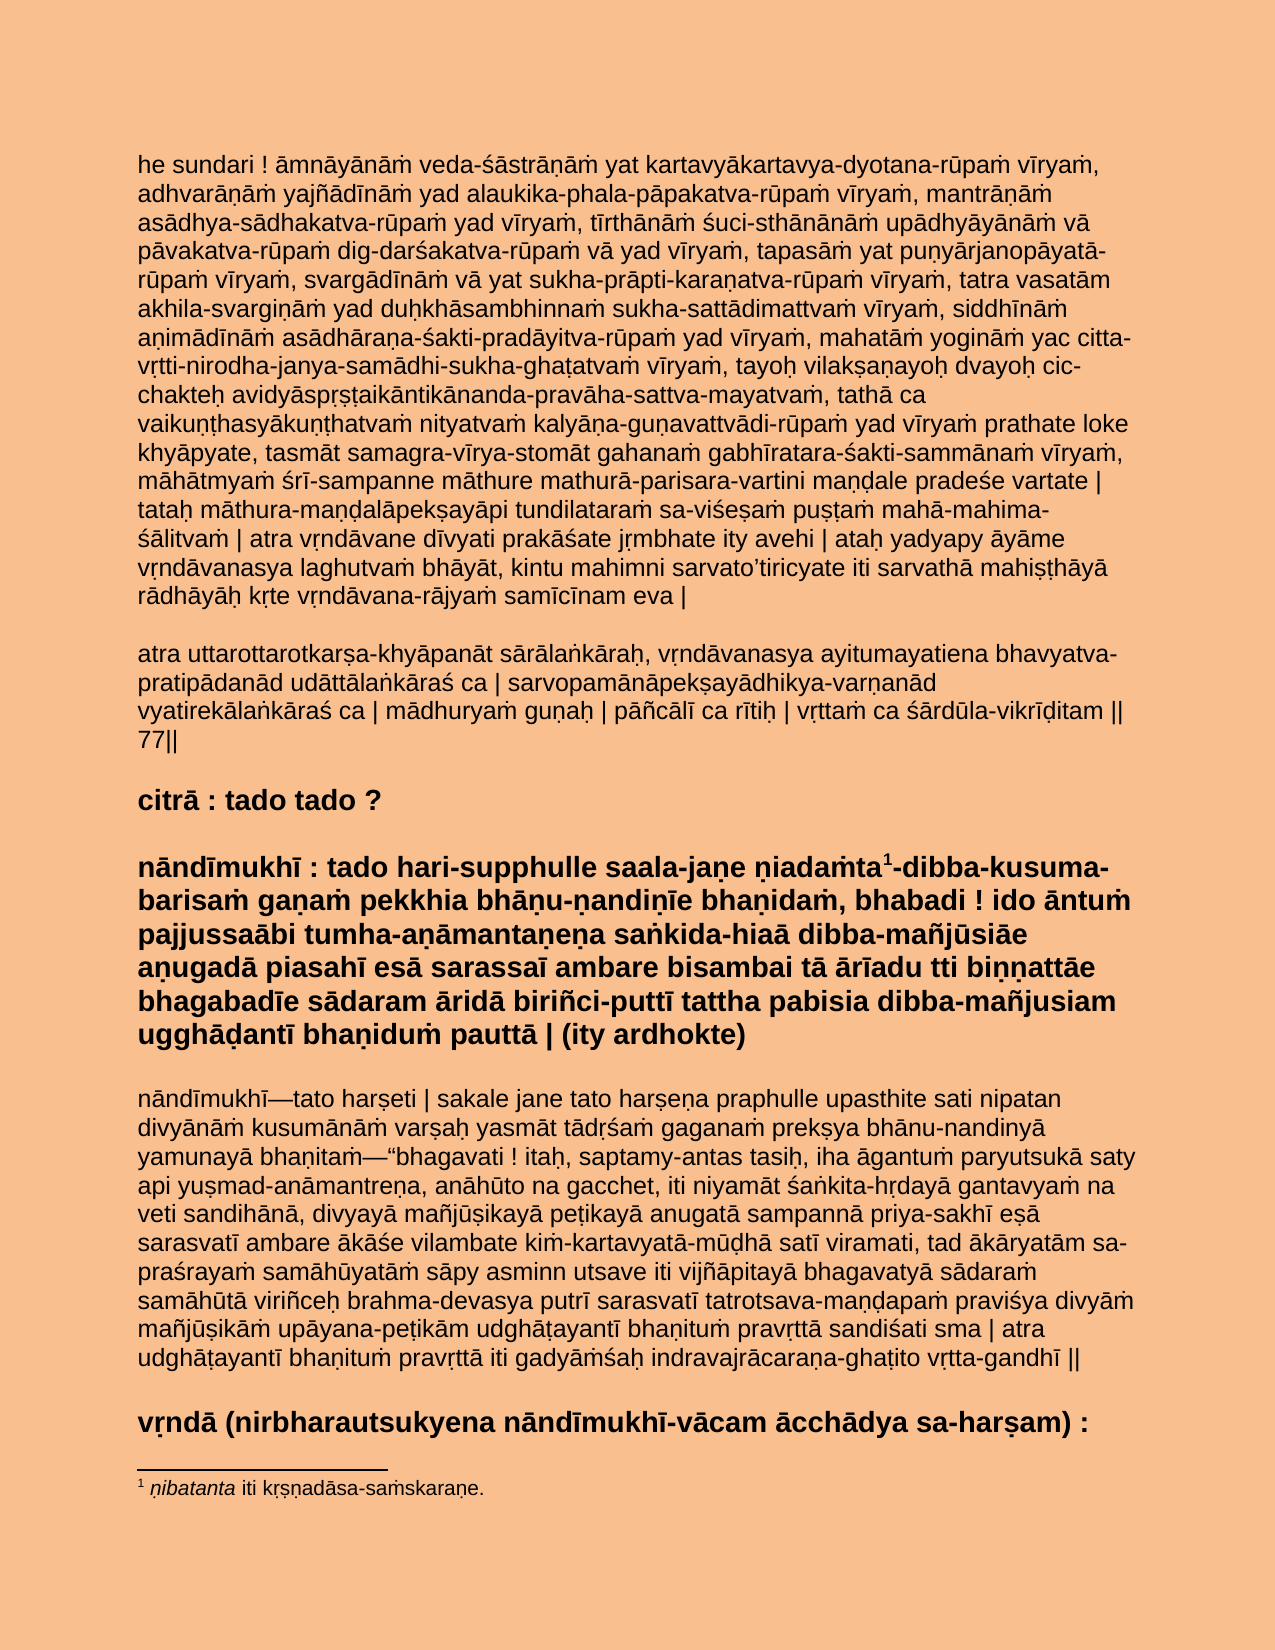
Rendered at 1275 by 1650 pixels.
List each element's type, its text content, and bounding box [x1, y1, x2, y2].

text he sundari ! āmnāyānāṁ veda-śāstrāṇāṁ yat kartavyākartavya-dyotana-rūpaṁ vīryaṁ, adhvarāṇāṁ yajñādīnāṁ yad alaukika-phala-pāpakatva-rūpaṁ vīryaṁ, mantrāṇāṁ asādhya-sādhakatva-rūpaṁ yad vīryaṁ, tīrthānāṁ śuci-sthānānāṁ upādhyāyānāṁ vā pāvakatva-rūpaṁ dig-darśakatva-rūpaṁ vā yad vīryaṁ, tapasāṁ yat puṇyārjanopāyatā-rūpaṁ vīryaṁ, svargādīnāṁ vā yat sukha-prāpti-karaṇatva-rūpaṁ vīryaṁ, tatra vasatām akhila-svargiṇāṁ yad duḥkhāsambhinnaṁ sukha-sattādimattvaṁ vīryaṁ, siddhīnāṁ aṇimādīnāṁ asādhāraṇa-śakti-pradāyitva-rūpaṁ yad vīryaṁ, mahatāṁ yogināṁ yac citta-vṛtti-nirodha-janya-samādhi-sukha-ghaṭatvaṁ vīryaṁ, tayoḥ vilakṣaṇayoḥ dvayoḥ cic-chakteḥ avidyāspṛṣṭaikāntikānanda-pravāha-sattva-mayatvaṁ, tathā ca vaikuṇṭhasyākuṇṭhatvaṁ nityatvaṁ kalyāṇa-guṇavattvādi-rūpaṁ yad vīryaṁ prathate loke khyāpyate, tasmāt samagra-vīrya-stomāt gahanaṁ gabhīratara-śakti-sammānaṁ vīryaṁ, māhātmyaṁ śrī-sampanne māthure mathurā-parisara-vartini maṇḍale pradeśe vartate | tataḥ māthura-maṇḍalāpekṣayāpi tundilataraṁ sa-viśeṣaṁ puṣṭaṁ mahā-mahima-śālitvaṁ | atra vṛndāvane dīvyati prakāśate jṛmbhate ity avehi | ataḥ yadyapy āyāme vṛndāvanasya laghutvaṁ bhāyāt, kintu mahimni sarvato’tiricyate iti sarvathā mahiṣṭhāyā rādhāyāḥ kṛte vṛndāvana-rājyaṁ samīcīnam eva | [137, 150, 1138, 610]
text atra uttarottarotkarṣa-khyāpanāt sārālaṅkāraḥ, vṛndāvanasya ayitumayatiena bhavyatva-pratipādanād udāttālaṅkāraś ca | sarvopamānāpekṣayādhikya-varṇanād vyatirekālaṅkāraś ca | mādhuryaṁ guṇaḥ | pāñcālī ca rītiḥ | vṛttaṁ ca śārdūla-vikrīḍitam ||77|| [137, 639, 1138, 754]
text nāndīmukhī—tato harṣeti | sakale jane tato harṣeṇa praphulle upasthite sati nipatan divyānāṁ kusumānāṁ varṣaḥ yasmāt tādṛśaṁ gaganaṁ prekṣya bhānu-nandinyā yamunayā bhaṇitaṁ—“bhagavati ! itaḥ, saptamy-antas tasiḥ, iha āgantuṁ paryutsukā saty api yuṣmad-anāmantreṇa, anāhūto na gacchet, iti niyamāt śaṅkita-hṛdayā gantavyaṁ na veti sandihānā, divyayā mañjūṣikayā peṭikayā anugatā sampannā priya-sakhī eṣā sarasvatī ambare ākāśe vilambate kiṁ-kartavyatā-mūḍhā satī viramati, tad ākāryatām sa-praśrayaṁ samāhūyatāṁ sāpy asminn utsave iti vijñāpitayā bhagavatyā sādaraṁ samāhūtā viriñceḥ brahma-devasya putrī sarasvatī tatrotsava-maṇḍapaṁ praviśya divyāṁ mañjūṣikāṁ upāyana-peṭikām udghāṭayantī bhaṇituṁ pravṛttā sandiśati sma | atra udghāṭayantī bhaṇituṁ pravṛttā iti gadyāṁśaḥ indravajrācaraṇa-ghaṭito vṛtta-gandhī || [137, 1084, 1138, 1372]
text citrā : tado tado ? [137, 782, 1138, 816]
text vṛndā (nirbharautsukyena nāndīmukhī-vācam ācchādya sa-harṣam) : [137, 1405, 1138, 1439]
text nāndīmukhī : tado hari-supphulle saala-jaṇe ṇiadaṁta-dibba-kusuma-barisaṁ gaṇaṁ pekkhia bhāṇu-ṇandiṇīe bhaṇidaṁ, bhabadi ! ido āntuṁ pajjussaābi tumha-aṇāmantaṇeṇa saṅkida-hiaā dibba-mañjūsiāe aṇugadā piasahī esā sarassaī ambare bisambai tā ārīadu tti biṇṇattāe bhagabadīe sādaram āridā biriñci-puttī tattha pabisia dibba-mañjusiam ugghāḍantī bhaṇiduṁ pauttā | (ity ardhokte) [137, 849, 1138, 1051]
